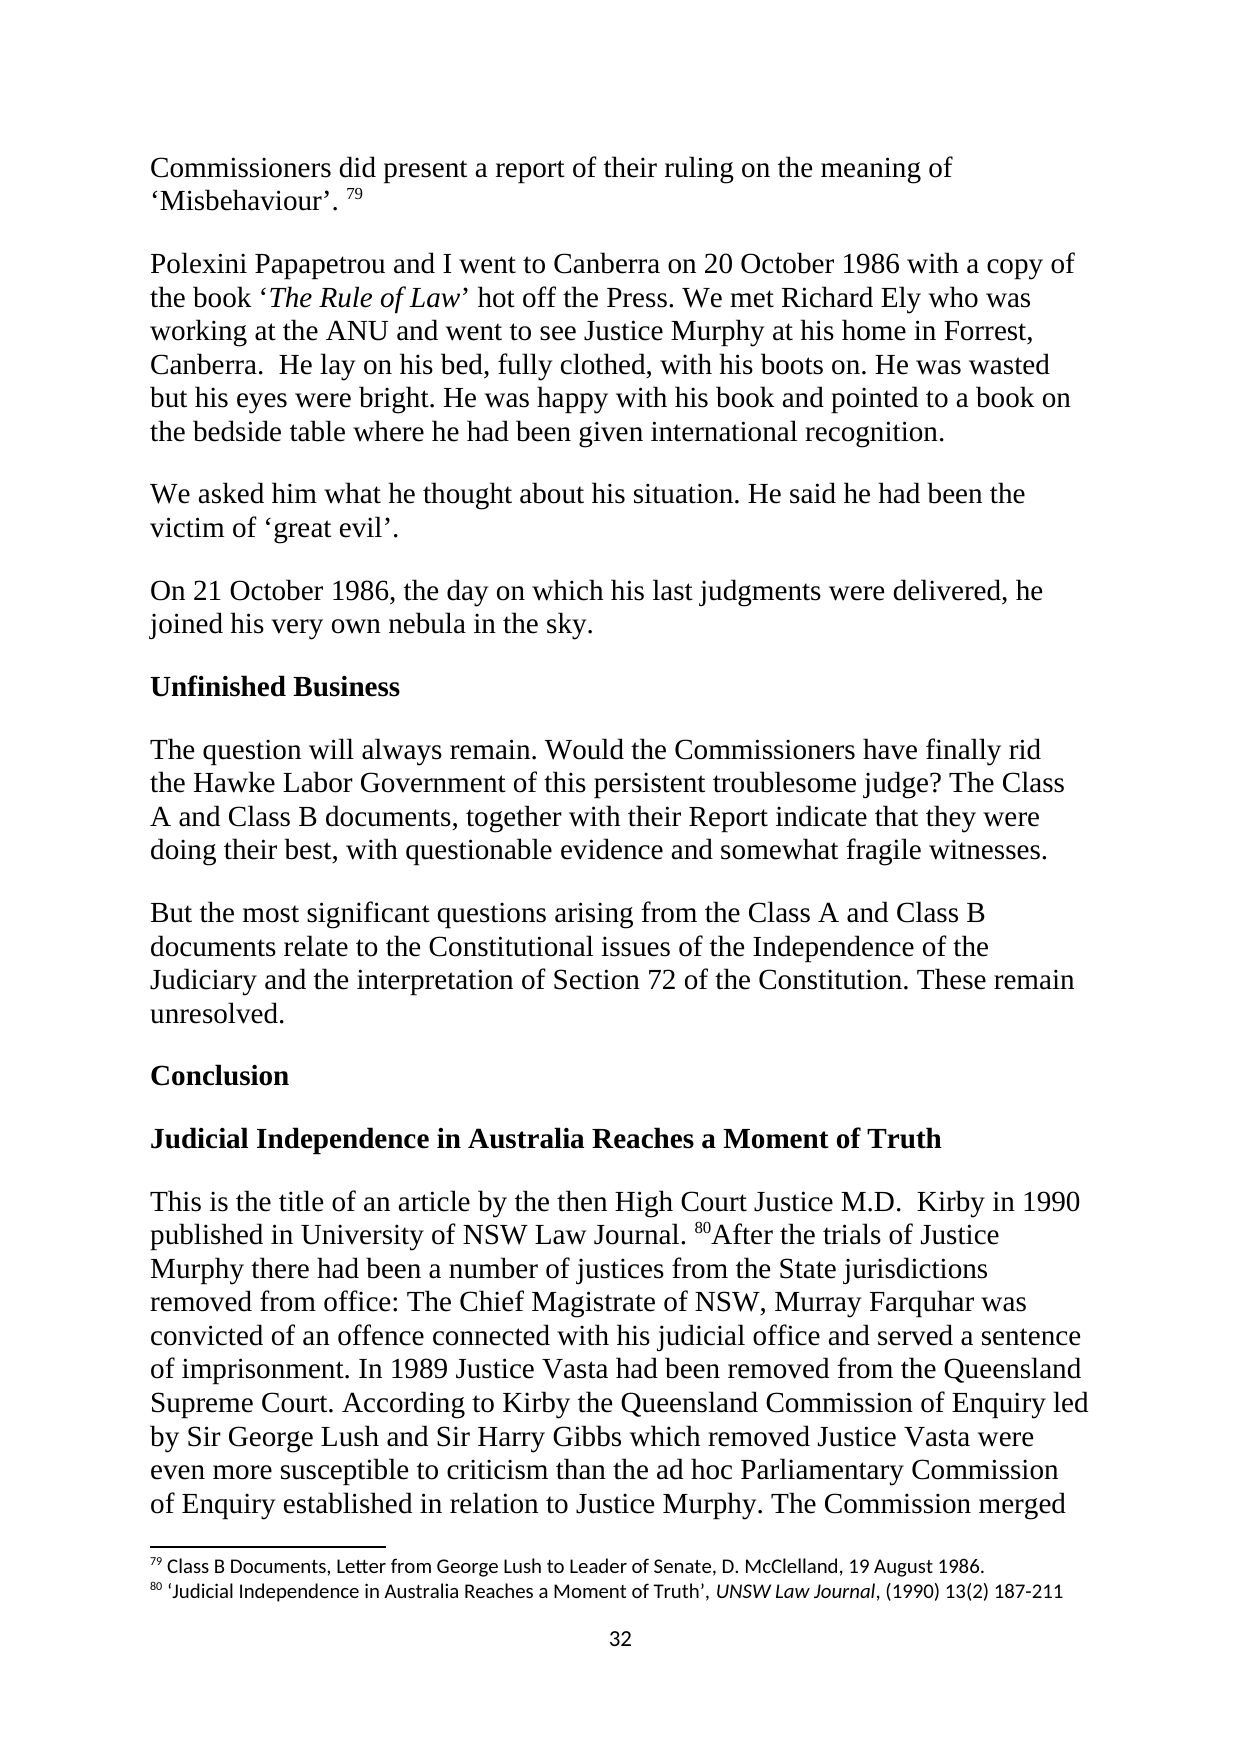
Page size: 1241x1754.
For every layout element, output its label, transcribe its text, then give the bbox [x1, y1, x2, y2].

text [150, 150, 1090, 217]
text Conclusion [150, 1058, 1090, 1092]
text But the most significant questions arising from the Class A and Class B documents relate to the Constitutional issues of the Independence of the Judiciary and the interpretation of Section 72 of the Constitution. These remain unresolved. [150, 895, 1090, 1029]
text Judicial Independence in Australia Reaches a Moment of Truth [150, 1121, 1090, 1155]
text On 21 October 1986, the day on which his last judgments were delivered, he joined his very own nebula in the sky. [150, 573, 1090, 640]
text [150, 1184, 1090, 1519]
text We asked him what he thought about his situation. He said he had been the victim of ‘great evil’. [150, 477, 1090, 544]
text Polexini Papapetrou and I went to Canberra on 20 October 1986 with a copy of the book ‘The Rule of Law’ hot off the Press. We met Richard Ely who was working at the ANU and went to see Justice Murphy at his home in Forrest, Canberra. He lay on his bed, fully clothed, with his boots on. He was wasted but his eyes were bright. He was happy with his book and pointed to a book on the bedside table where he had been given international recognition. [150, 246, 1090, 447]
text Unfinished Business [150, 669, 1090, 703]
text The question will always remain. Would the Commissioners have finally rid the Hawke Labor Government of this persistent troublesome judge? The Class A and Class B documents, together with their Report indicate that they were doing their best, with questionable evidence and somewhat fragile witnesses. [150, 732, 1090, 866]
